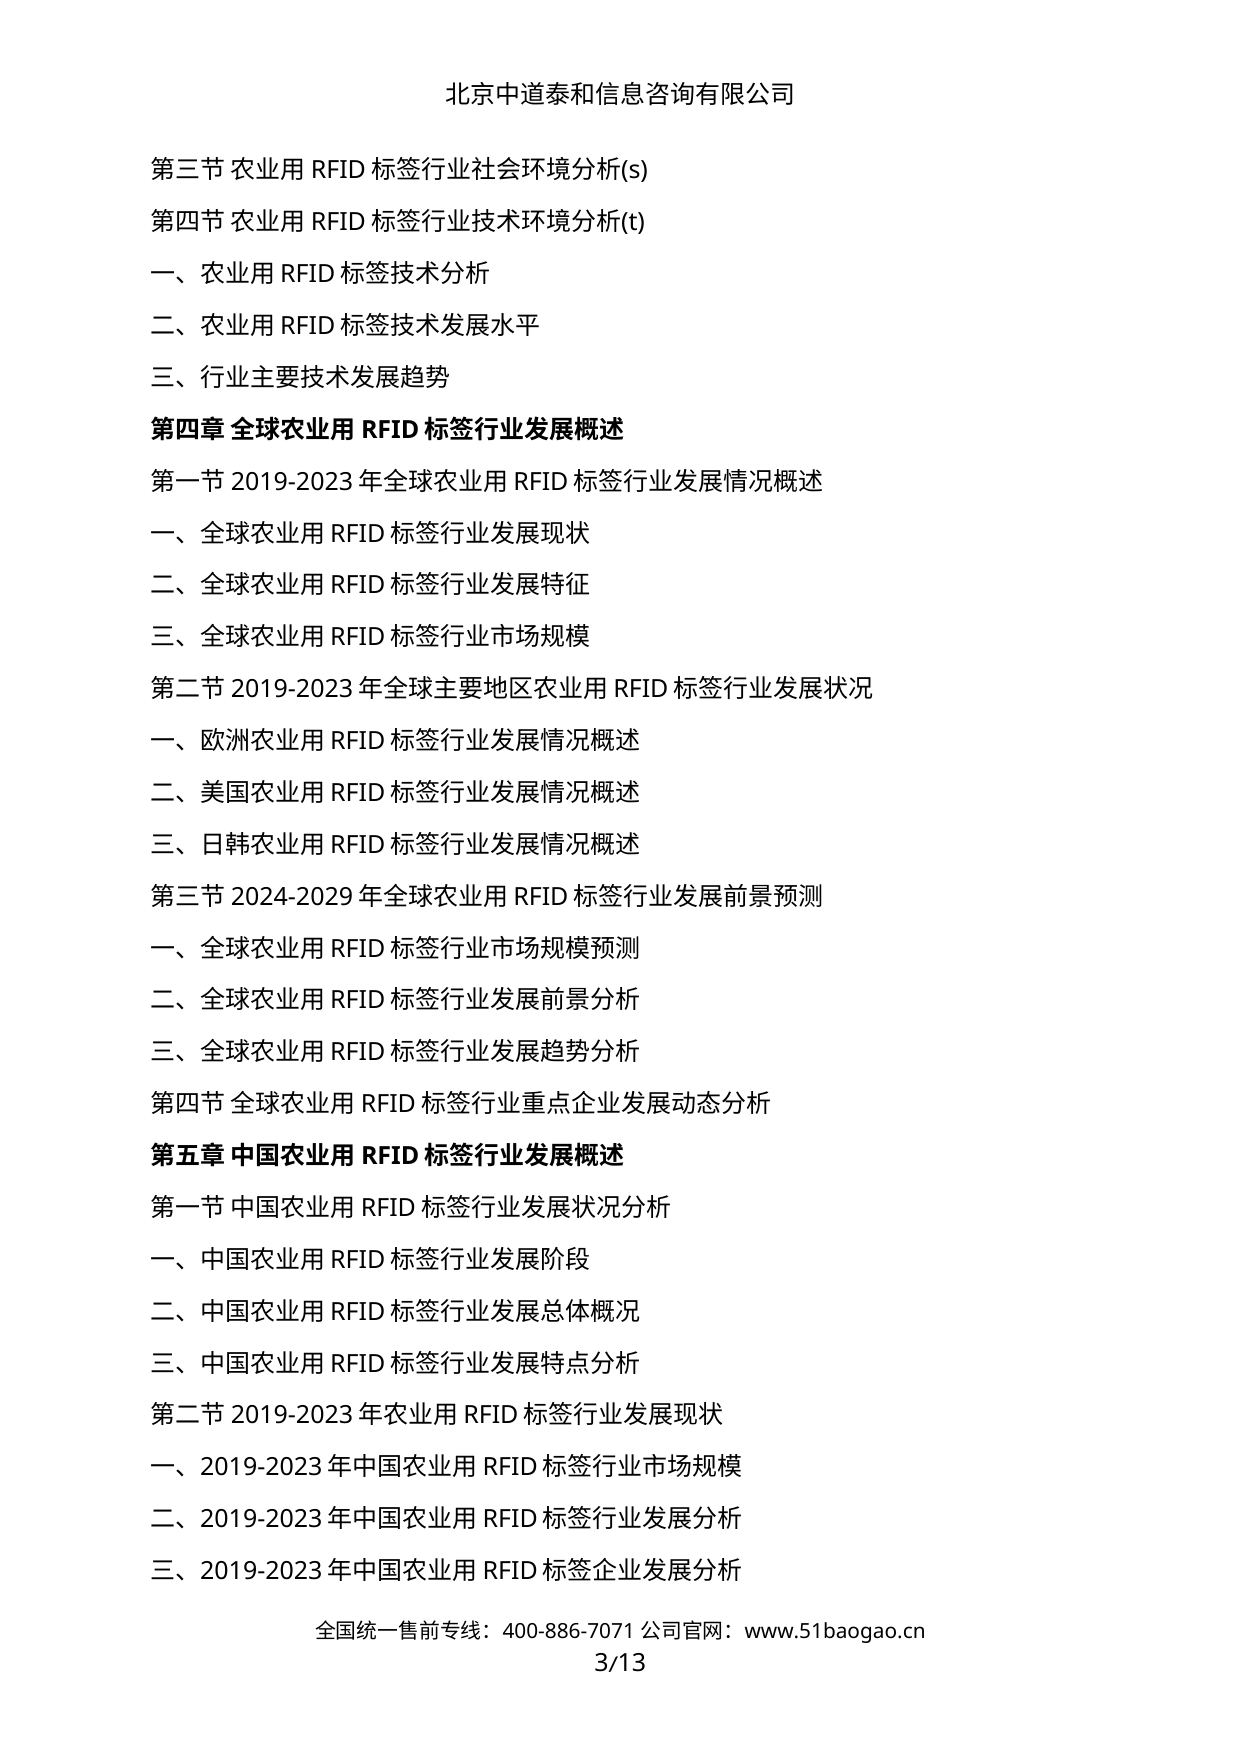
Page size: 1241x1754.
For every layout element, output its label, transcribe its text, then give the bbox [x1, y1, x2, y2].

text 二、2019-2023年中国农业用RFID标签行业发展分析 [150, 1499, 1090, 1535]
text 一、2019-2023年中国农业用RFID标签行业市场规模 [150, 1447, 1090, 1483]
text 第四章 全球农业用RFID标签行业发展概述 [150, 409, 1090, 446]
text 二、全球农业用RFID标签行业发展前景分析 [150, 980, 1090, 1016]
text 第一节 2019-2023年全球农业用RFID标签行业发展情况概述 [150, 461, 1090, 497]
text 第一节 中国农业用RFID标签行业发展状况分析 [150, 1187, 1090, 1224]
text 三、全球农业用RFID标签行业发展趋势分析 [150, 1032, 1090, 1068]
text 二、全球农业用RFID标签行业发展特征 [150, 565, 1090, 601]
text 三、全球农业用RFID标签行业市场规模 [150, 617, 1090, 653]
text 三、2019-2023年中国农业用RFID标签企业发展分析 [150, 1551, 1090, 1587]
text 第三节 2024-2029年全球农业用RFID标签行业发展前景预测 [150, 876, 1090, 912]
text 三、行业主要技术发展趋势 [150, 357, 1090, 394]
text 一、欧洲农业用RFID标签行业发展情况概述 [150, 721, 1090, 757]
text 一、全球农业用RFID标签行业发展现状 [150, 513, 1090, 549]
text 第四节 农业用RFID标签行业技术环境分析(t) [150, 202, 1090, 238]
text 第五章 中国农业用RFID标签行业发展概述 [150, 1136, 1090, 1172]
text 一、全球农业用RFID标签行业市场规模预测 [150, 928, 1090, 964]
text 三、中国农业用RFID标签行业发展特点分析 [150, 1343, 1090, 1379]
text 第四节 全球农业用RFID标签行业重点企业发展动态分析 [150, 1084, 1090, 1120]
text 三、日韩农业用RFID标签行业发展情况概述 [150, 824, 1090, 861]
text 二、中国农业用RFID标签行业发展总体概况 [150, 1291, 1090, 1327]
text 第二节 2019-2023年农业用RFID标签行业发展现状 [150, 1395, 1090, 1431]
text 第三节 农业用RFID标签行业社会环境分析(s) [150, 150, 1090, 186]
text 一、农业用RFID标签技术分析 [150, 254, 1090, 290]
text 二、美国农业用RFID标签行业发展情况概述 [150, 772, 1090, 809]
text 二、农业用RFID标签技术发展水平 [150, 306, 1090, 342]
text 一、中国农业用RFID标签行业发展阶段 [150, 1239, 1090, 1276]
text 第二节 2019-2023年全球主要地区农业用RFID标签行业发展状况 [150, 669, 1090, 705]
